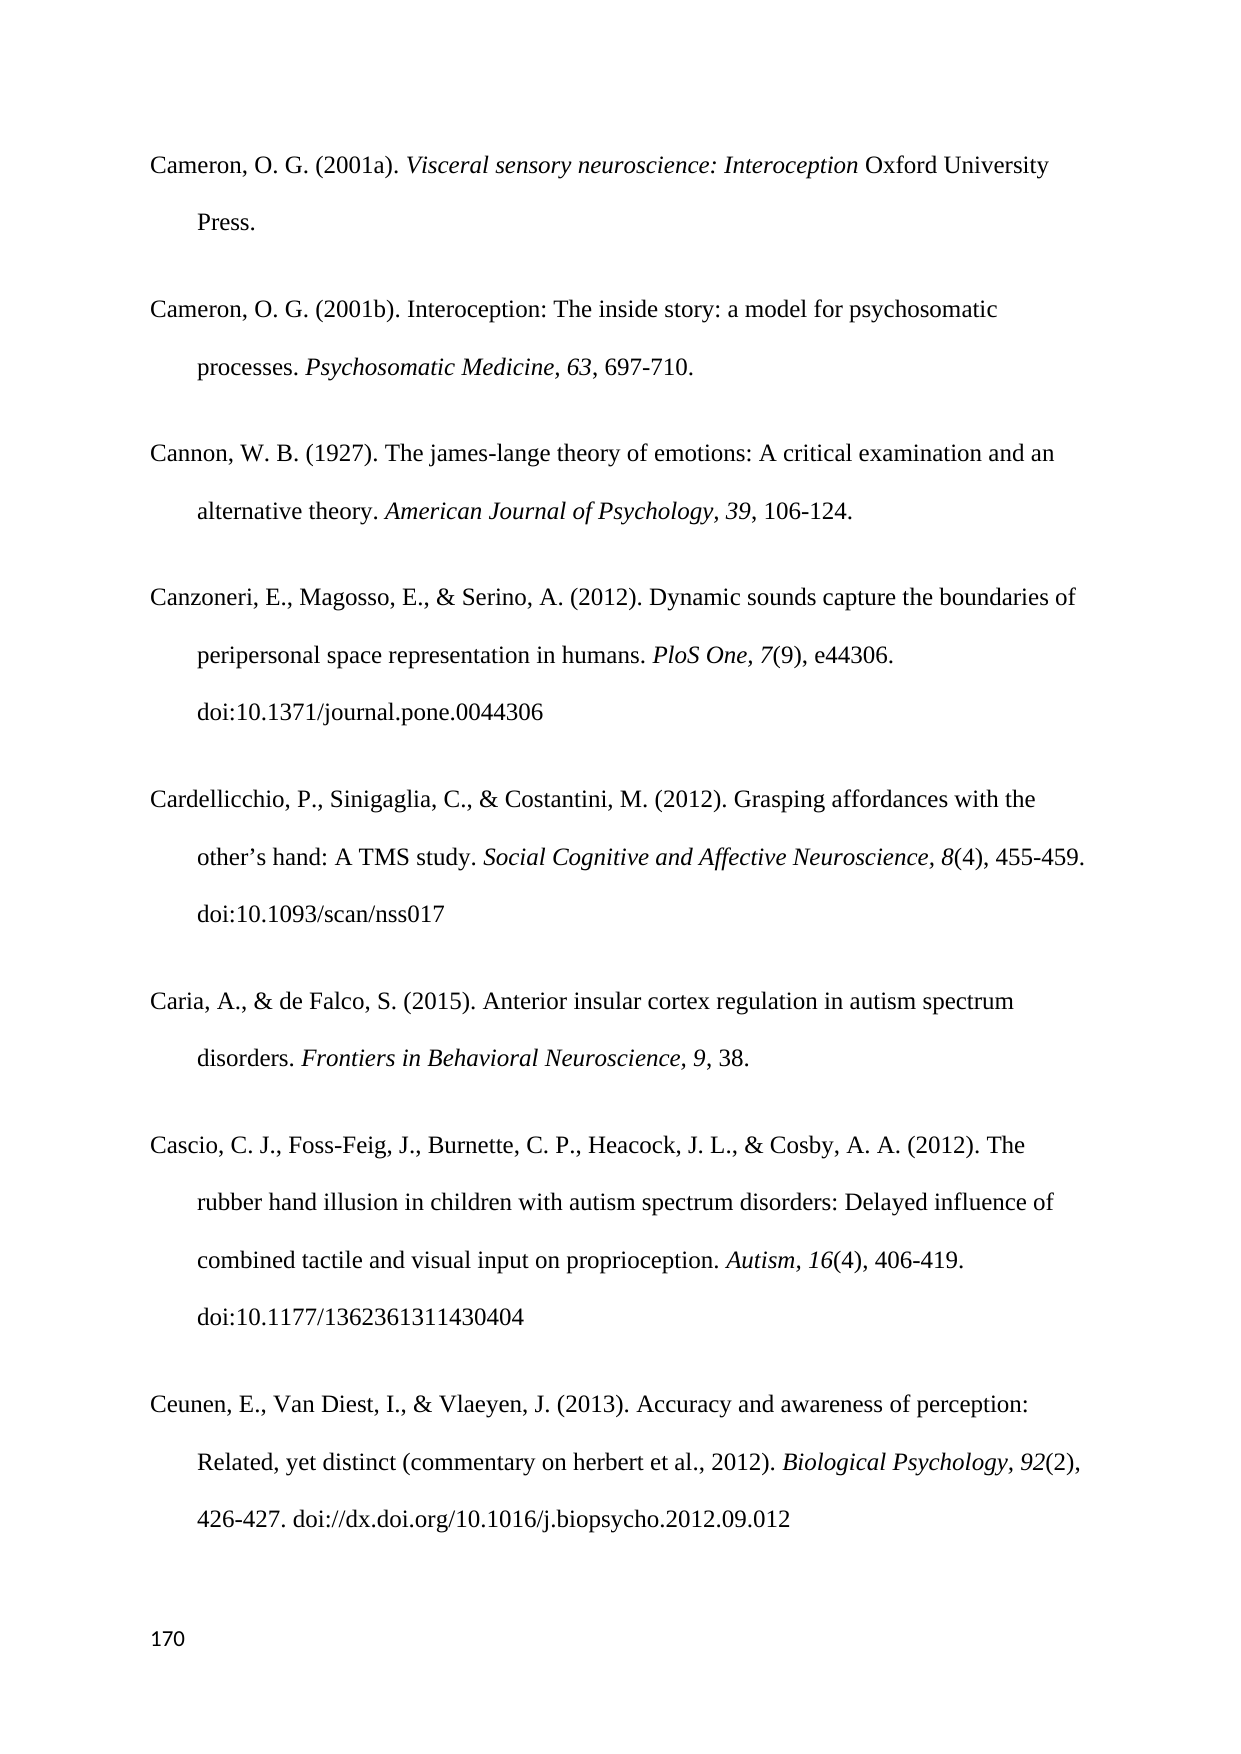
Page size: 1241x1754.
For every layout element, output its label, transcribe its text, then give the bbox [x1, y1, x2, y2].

text Ceunen, E., Van Diest, I., & Vlaeyen, J. (2013). Accuracy and awareness of perception: Related, yet distinct (commentary on herbert et al., 2012). Biological Psychology, 92(2), 426-427. doi://dx.doi.org/10.1016/j.biopsycho.2012.09.012 [150, 1389, 1090, 1533]
text Canzoneri, E., Magosso, E., & Serino, A. (2012). Dynamic sounds capture the boundaries of peripersonal space representation in humans. PloS One, 7(9), e44306. doi:10.1371/journal.pone.0044306 [150, 582, 1090, 726]
text Cameron, O. G. (2001b). Interoception: The inside story: a model for psychosomatic processes. Psychosomatic Medicine, 63, 697-710. [150, 294, 1090, 380]
text Cardellicchio, P., Sinigaglia, C., & Costantini, M. (2012). Grasping affordances with the other’s hand: A TMS study. Social Cognitive and Affective Neuroscience, 8(4), 455-459. doi:10.1093/scan/nss017 [150, 784, 1090, 928]
text Cameron, O. G. (2001a). Visceral sensory neuroscience: Interoception Oxford University Press. [150, 150, 1090, 236]
text Cascio, C. J., Foss-Feig, J., Burnette, C. P., Heacock, J. L., & Cosby, A. A. (2012). The rubber hand illusion in children with autism spectrum disorders: Delayed influence of combined tactile and visual input on proprioception. Autism, 16(4), 406-419. doi:10.1177/1362361311430404 [150, 1130, 1090, 1331]
text Cannon, W. B. (1927). The james-lange theory of emotions: A critical examination and an alternative theory. American Journal of Psychology, 39, 106-124. [150, 438, 1090, 524]
text Caria, A., & de Falco, S. (2015). Anterior insular cortex regulation in autism spectrum disorders. Frontiers in Behavioral Neuroscience, 9, 38. [150, 986, 1090, 1072]
